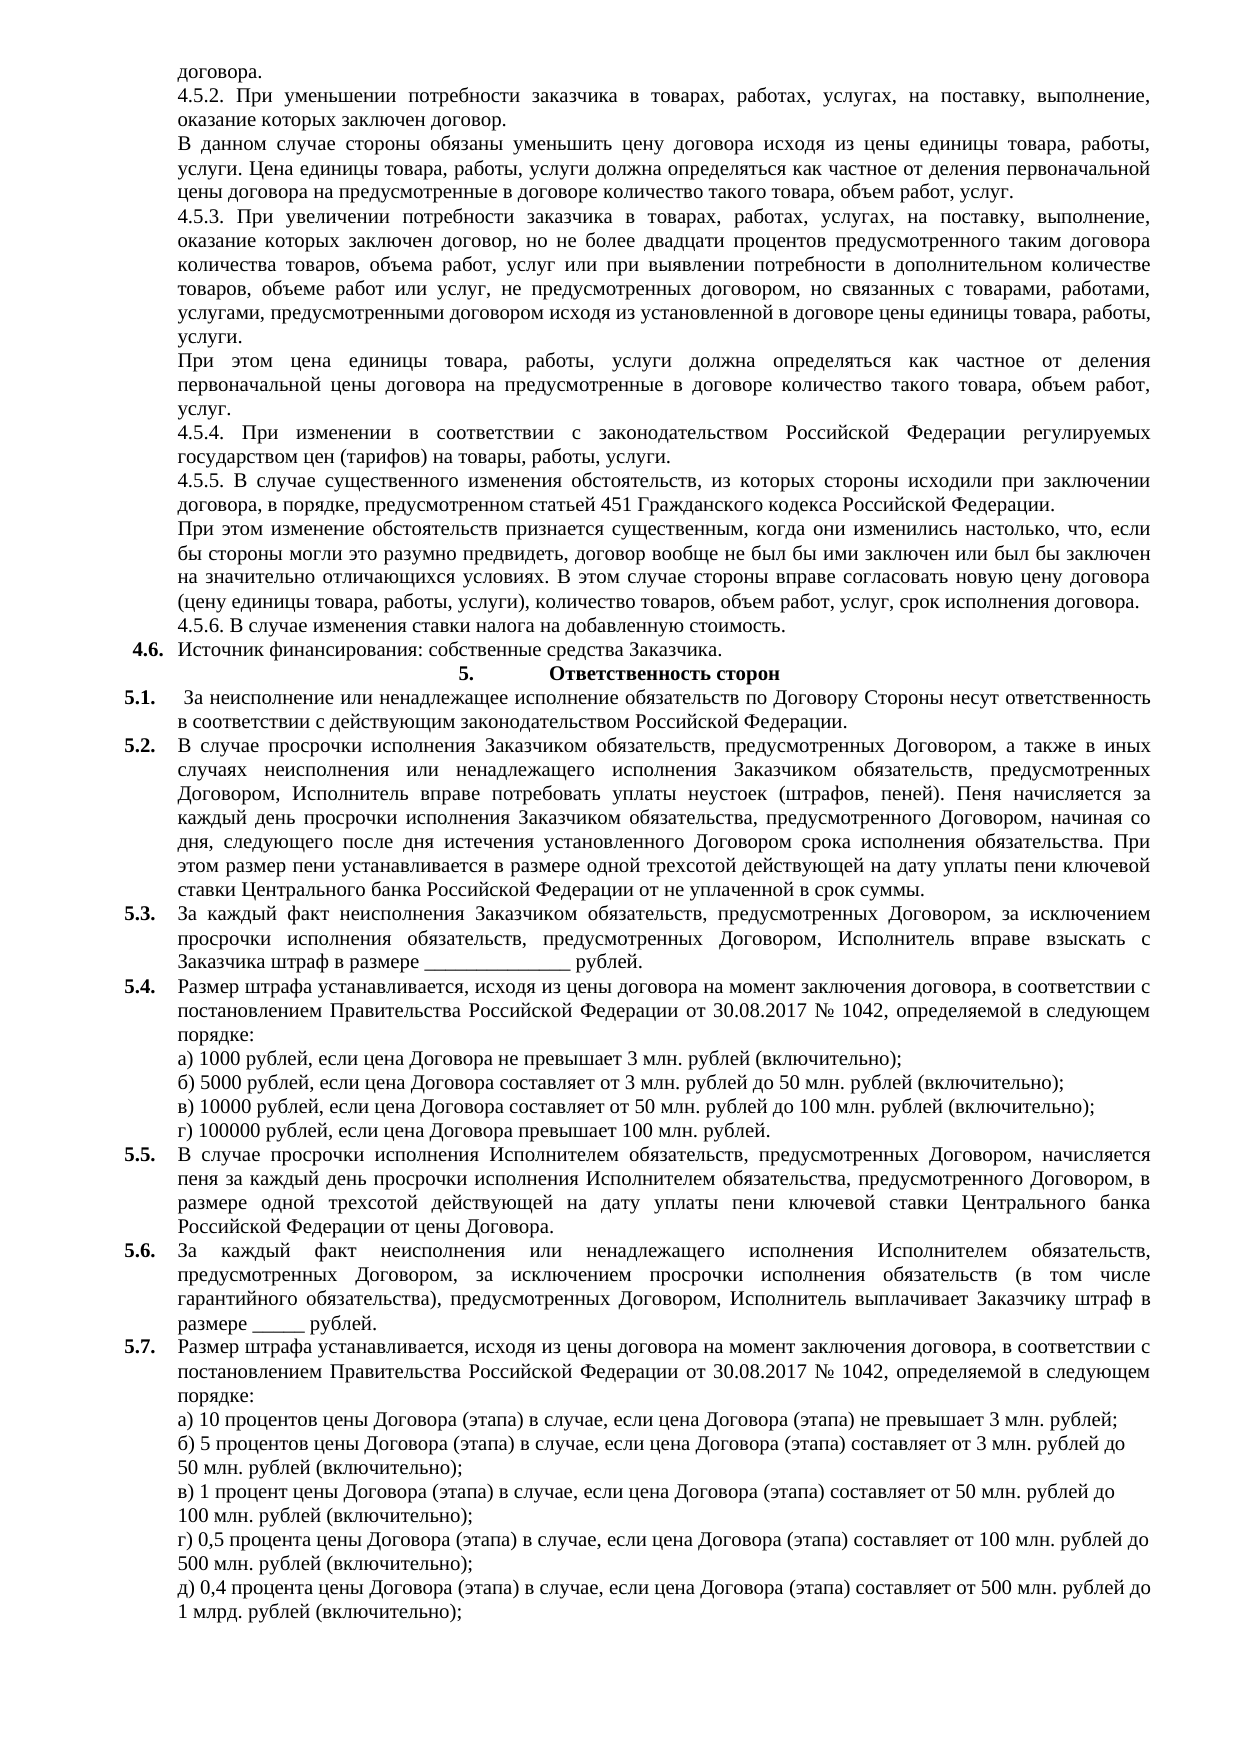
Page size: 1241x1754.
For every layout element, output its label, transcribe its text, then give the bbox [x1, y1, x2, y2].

text 4.5.5. В случае существенного изменения обстоятельств, из которых стороны исходили при заключении договора, в порядке, предусмотренном статьей 451 Гражданского кодекса Российской Федерации. [177, 468, 1152, 516]
list а) 1000 рублей, если цена Договора не превышает 3 млн. рублей (включительно); [177, 1046, 1152, 1070]
list Размер штрафа устанавливается, исходя из цены договора на момент заключения договора, в соответствии с постановлением Правительства Российской Федерации от 30.08.2017 № 1042, определяемой в следующем порядке: [124, 1334, 1152, 1407]
list За неисполнение или ненадлежащее исполнение обязательств по Договору Стороны несут ответственность в соответствии с действующим законодательством Российской Федерации. [124, 685, 1152, 733]
list г) 0,5 процента цены Договора (этапа) в случае, если цена Договора (этапа) составляет от 100 млн. рублей до 500 млн. рублей (включительно); [177, 1527, 1152, 1575]
text 4.5.6. В случае изменения ставки налога на добавленную стоимость. [177, 613, 1152, 637]
list В случае просрочки исполнения Заказчиком обязательств, предусмотренных Договором, а также в иных случаях неисполнения или ненадлежащего исполнения Заказчиком обязательств, предусмотренных Договором, Исполнитель вправе потребовать уплаты неустоек (штрафов, пеней). Пеня начисляется за каждый день просрочки исполнения Заказчиком обязательства, предусмотренного Договором, начиная со дня, следующего после дня истечения установленного Договором срока исполнения обязательства. При этом размер пени устанавливается в размере одной трехсотой действующей на дату уплаты пени ключевой ставки Центрального банка Российской Федерации от не уплаченной в срок суммы. [124, 733, 1152, 901]
list За каждый факт неисполнения или ненадлежащего исполнения Исполнителем обязательств, предусмотренных Договором, за исключением просрочки исполнения обязательств (в том числе гарантийного обязательства), предусмотренных Договором, Исполнитель выплачивает Заказчику штраф в размере _____ рублей. [124, 1238, 1152, 1334]
text 4.5.4. При изменении в соответствии с законодательством Российской Федерации регулируемых государством цен (тарифов) на товары, работы, услуги. [177, 420, 1152, 468]
list а) 10 процентов цены Договора (этапа) в случае, если цена Договора (этапа) не превышает 3 млн. рублей; [177, 1407, 1152, 1431]
text При этом изменение обстоятельств признается существенным, когда они изменились настолько, что, если бы стороны могли это разумно предвидеть, договор вообще не был бы ими заключен или был бы заключен на значительно отличающихся условиях. В этом случае стороны вправе согласовать новую цену договора (цену единицы товара, работы, услуги), количество товаров, объем работ, услуг, срок исполнения договора. [177, 516, 1152, 613]
list В случае просрочки исполнения Исполнителем обязательств, предусмотренных Договором, начисляется пеня за каждый день просрочки исполнения Исполнителем обязательства, предусмотренного Договором, в размере одной трехсотой действующей на дату уплаты пени ключевой ставки Центрального банка Российской Федерации от цены Договора. [124, 1142, 1152, 1238]
list б) 5 процентов цены Договора (этапа) в случае, если цена Договора (этапа) составляет от 3 млн. рублей до 50 млн. рублей (включительно); [177, 1431, 1152, 1479]
list Размер штрафа устанавливается, исходя из цены договора на момент заключения договора, в соответствии с постановлением Правительства Российской Федерации от 30.08.2017 № 1042, определяемой в следующем порядке: [124, 973, 1152, 1046]
list д) 0,4 процента цены Договора (этапа) в случае, если цена Договора (этапа) составляет от 500 млн. рублей до 1 млрд. рублей (включительно); [177, 1575, 1152, 1623]
text В данном случае стороны обязаны уменьшить цену договора исходя из цены единицы товара, работы, услуги. Цена единицы товара, работы, услуги должна определяться как частное от деления первоначальной цены договора на предусмотренные в договоре количество такого товара, объем работ, услуг. [177, 131, 1152, 203]
list в) 1 процент цены Договора (этапа) в случае, если цена Договора (этапа) составляет от 50 млн. рублей до 100 млн. рублей (включительно); [177, 1479, 1152, 1527]
list г) 100000 рублей, если цена Договора превышает 100 млн. рублей. [177, 1118, 1152, 1142]
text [177, 59, 1152, 83]
list б) 5000 рублей, если цена Договора составляет от 3 млн. рублей до 50 млн. рублей (включительно); [177, 1070, 1152, 1094]
list Ответственность сторон [87, 661, 1152, 685]
text 4.5.2. При уменьшении потребности заказчика в товарах, работах, услугах, на поставку, выполнение, оказание которых заключен договор. [177, 83, 1152, 131]
text 4.5.3. При увеличении потребности заказчика в товарах, работах, услугах, на поставку, выполнение, оказание которых заключен договор, но не более двадцати процентов предусмотренного таким договора количества товаров, объема работ, услуг или при выявлении потребности в дополнительном количестве товаров, объеме работ или услуг, не предусмотренных договором, но связанных с товарами, работами, услугами, предусмотренными договором исходя из установленной в договоре цены единицы товара, работы, услуги. [177, 203, 1152, 348]
list в) 10000 рублей, если цена Договора составляет от 50 млн. рублей до 100 млн. рублей (включительно); [177, 1094, 1152, 1118]
list За каждый факт неисполнения Заказчиком обязательств, предусмотренных Договором, за исключением просрочки исполнения обязательств, предусмотренных Договором, Исполнитель вправе взыскать с Заказчика штраф в размере ______________ рублей. [124, 901, 1152, 973]
list Источник финансирования: собственные средства Заказчика. [132, 637, 1152, 661]
text При этом цена единицы товара, работы, услуги должна определяться как частное от деления первоначальной цены договора на предусмотренные в договоре количество такого товара, объем работ, услуг. [177, 348, 1152, 420]
